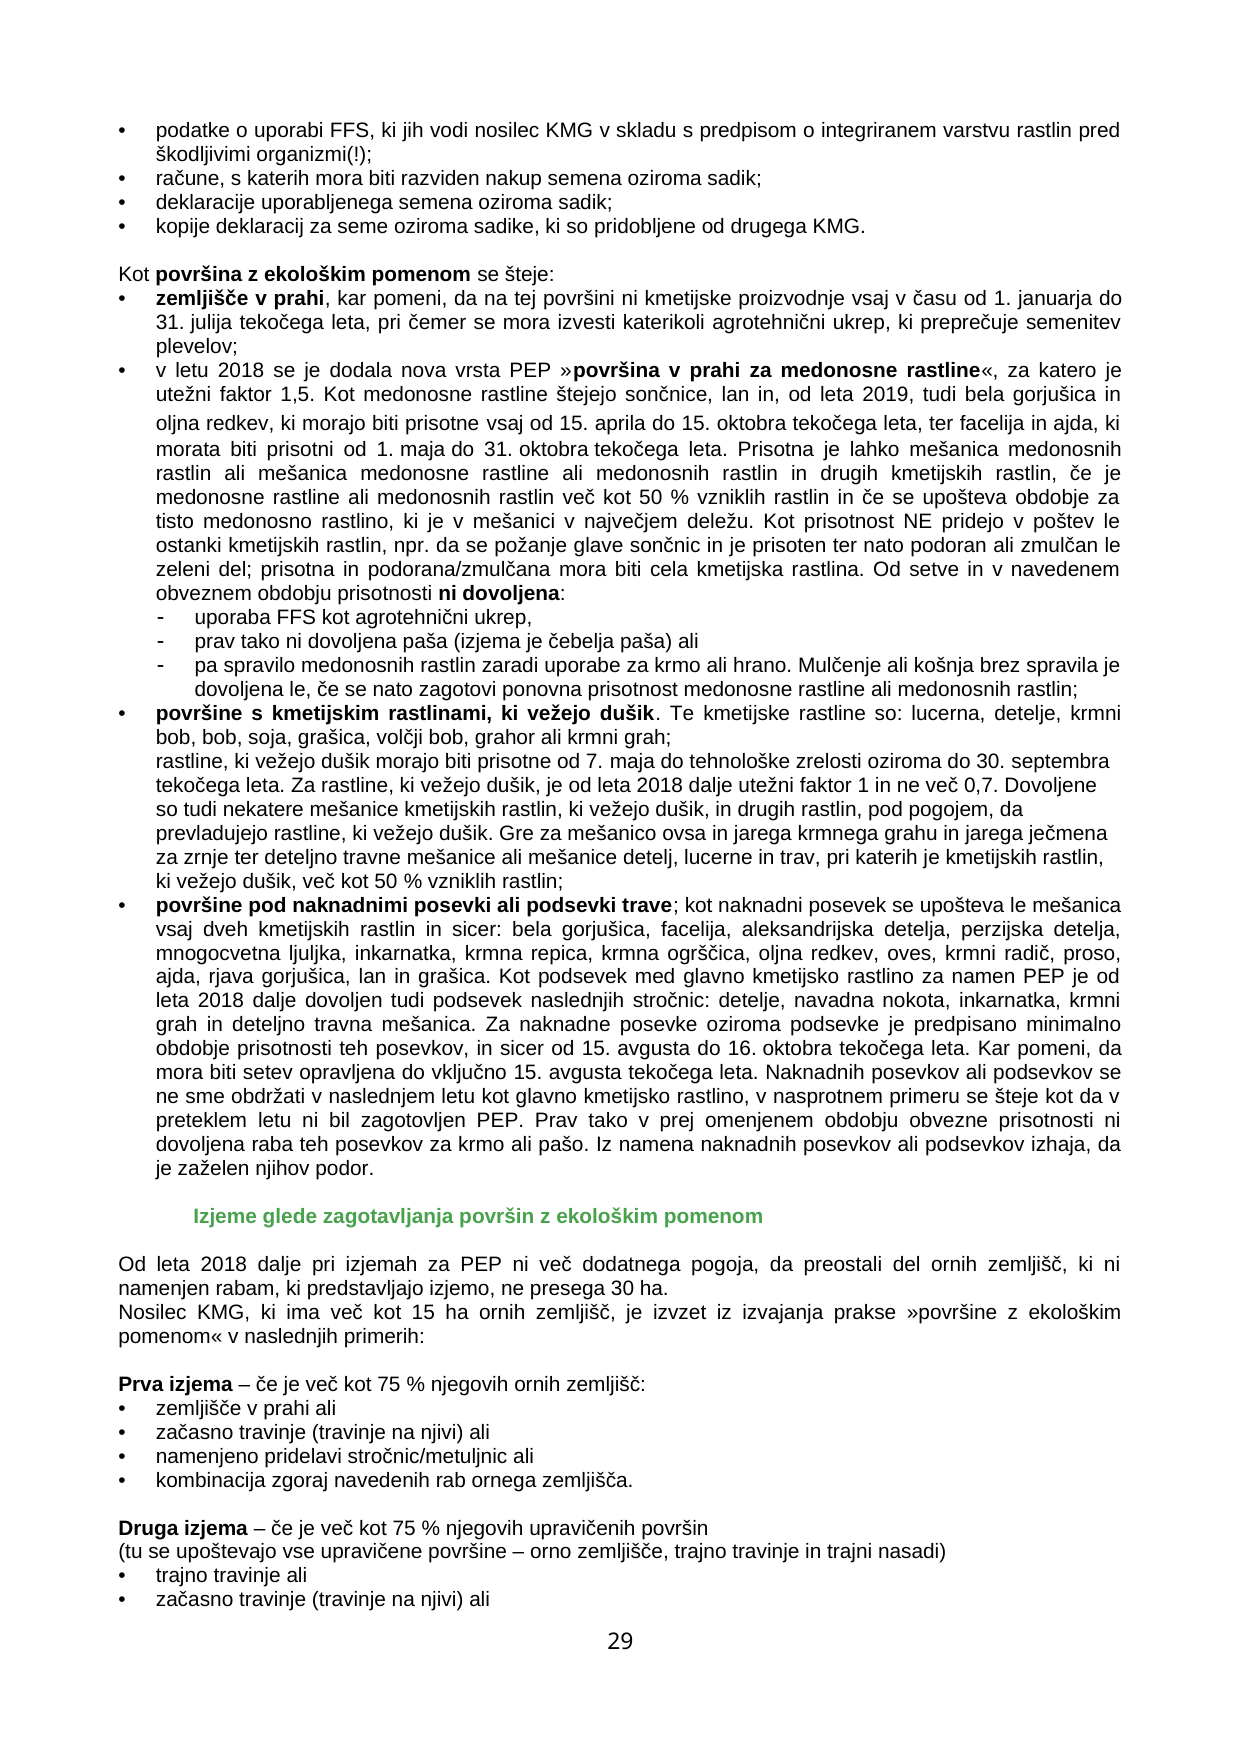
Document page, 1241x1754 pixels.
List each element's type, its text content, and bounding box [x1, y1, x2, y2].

text Druga izjema – če je več kot 75 % njegovih upravičenih površin [118, 1515, 1122, 1539]
text Od leta 2018 dalje pri izjemah za PEP ni več dodatnega pogoja, da preostali del ornih zemljišč, ki ni namenjen rabam, ki predstavljajo izjemo, ne presega 30 ha. [118, 1252, 1122, 1300]
list površine pod naknadnimi posevki ali podsevki trave; kot naknadni posevek se upošteva le mešanica vsaj dveh kmetijskih rastlin in sicer: bela gorjušica, facelija, aleksandrijska detelja, perzijska detelja, mnogocvetna ljuljka, inkarnatka, krmna repica, krmna ogrščica, oljna redkev, oves, krmni radič, proso, ajda, rjava gorjušica, lan in grašica. Kot podsevek med glavno kmetijsko rastlino za namen PEP je od leta 2018 dalje dovoljen tudi podsevek naslednjih stročnic: detelje, navadna nokota, inkarnatka, krmni grah in deteljno travna mešanica. Za naknadne posevke oziroma podsevke je predpisano minimalno obdobje prisotnosti teh posevkov, in sicer od 15. avgusta do 16. oktobra tekočega leta. Kar pomeni, da mora biti setev opravljena do vključno 15. avgusta tekočega leta. Naknadnih posevkov ali podsevkov se ne sme obdržati v naslednjem letu kot glavno kmetijsko rastlino, v nasprotnem primeru se šteje kot da v preteklem letu ni bil zagotovljen PEP. Prav tako v prej omenjenem obdobju obvezne prisotnosti ni dovoljena raba teh posevkov za krmo ali pašo. Iz namena naknadnih posevkov ali podsevkov izhaja, da je zaželen njihov podor. [118, 892, 1122, 1180]
list uporaba FFS kot agrotehnični ukrep, [157, 604, 1122, 629]
list trajno travinje ali [118, 1563, 1122, 1587]
list kopije deklaracij za seme oziroma sadike, ki so pridobljene od drugega KMG. [118, 214, 1122, 238]
list namenjeno pridelavi stročnic/metuljnic ali [118, 1443, 1122, 1467]
text rastline, ki vežejo dušik morajo biti prisotne od 7. maja do tehnološke zrelosti oziroma do 30. septembra tekočega leta. Za rastline, ki vežejo dušik, je od leta 2018 dalje utežni faktor 1 in ne več 0,7. Dovoljene so tudi nekatere mešanice kmetijskih rastlin, ki vežejo dušik, in drugih rastlin, pod pogojem, da prevladujejo rastline, ki vežejo dušik. Gre za mešanico ovsa in jarega krmnega grahu in jarega ječmena za zrnje ter deteljno travne mešanice ali mešanice detelj, lucerne in trav, pri katerih je kmetijskih rastlin, ki vežejo dušik, več kot 50 % vzniklih rastlin; [156, 749, 1122, 892]
list deklaracije uporabljenega semena oziroma sadik; [118, 190, 1122, 214]
list začasno travinje (travinje na njivi) ali [118, 1587, 1122, 1611]
list zemljišče v prahi, kar pomeni, da na tej površini ni kmetijske proizvodnje vsaj v času od 1. januarja do 31. julija tekočega leta, pri čemer se mora izvesti katerikoli agrotehnični ukrep, ki preprečuje semenitev plevelov; [118, 286, 1122, 358]
list kombinacija zgoraj navedenih rab ornega zemljišča. [118, 1467, 1122, 1491]
text Kot površina z ekološkim pomenom se šteje: [118, 262, 1122, 286]
text (tu se upoštevajo vse upravičene površine – orno zemljišče, trajno travinje in trajni nasadi) [118, 1539, 1122, 1563]
list pa spravilo medonosnih rastlin zaradi uporabe za krmo ali hrano. Mulčenje ali košnja brez spravila je dovoljena le, če se nato zagotovi ponovna prisotnost medonosne rastline ali medonosnih rastlin; [157, 653, 1122, 701]
text Prva izjema – če je več kot 75 % njegovih ornih zemljišč: [118, 1372, 1122, 1396]
subtitle Izjeme glede zagotavljanja površin z ekološkim pomenom [193, 1204, 1122, 1228]
text Nosilec KMG, ki ima več kot 15 ha ornih zemljišč, je izvzet iz izvajanja prakse »površine z ekološkim pomenom« v naslednjih primerih: [118, 1300, 1122, 1348]
list prav tako ni dovoljena paša (izjema je čebelja paša) ali [157, 629, 1122, 653]
list račune, s katerih mora biti razviden nakup semena oziroma sadik; [118, 166, 1122, 190]
list podatke o uporabi FFS, ki jih vodi nosilec KMG v skladu s predpisom o integriranem varstvu rastlin pred škodljivimi organizmi(!); [118, 118, 1122, 166]
list začasno travinje (travinje na njivi) ali [118, 1419, 1122, 1443]
list v letu 2018 se je dodala nova vrsta PEP »površina v prahi za medonosne rastline«, za katero je utežni faktor 1,5. Kot medonosne rastline štejejo sončnice, lan in, od leta 2019, tudi bela gorjušica in oljna redkev, ki morajo biti prisotne vsaj od 15. aprila do 15. oktobra tekočega leta, ter facelija in ajda, ki morata biti prisotni od 1. maja do 31. oktobra tekočega leta. Prisotna je lahko mešanica medonosnih rastlin ali mešanica medonosne rastline ali medonosnih rastlin in drugih kmetijskih rastlin, če je medonosne rastline ali medonosnih rastlin več kot 50 % vzniklih rastlin in če se upošteva obdobje za tisto medonosno rastlino, ki je v mešanici v največjem deležu. Kot prisotnost NE pridejo v poštev le ostanki kmetijskih rastlin, npr. da se požanje glave sončnic in je prisoten ter nato podoran ali zmulčan le zeleni del; prisotna in podorana/zmulčana mora biti cela kmetijska rastlina. Od setve in v navedenem obveznem obdobju prisotnosti ni dovoljena: [118, 358, 1122, 604]
list površine s kmetijskim rastlinami, ki vežejo dušik. Te kmetijske rastline so: lucerna, detelje, krmni bob, bob, soja, grašica, volčji bob, grahor ali krmni grah; [118, 701, 1122, 749]
list zemljišče v prahi ali [118, 1396, 1122, 1419]
